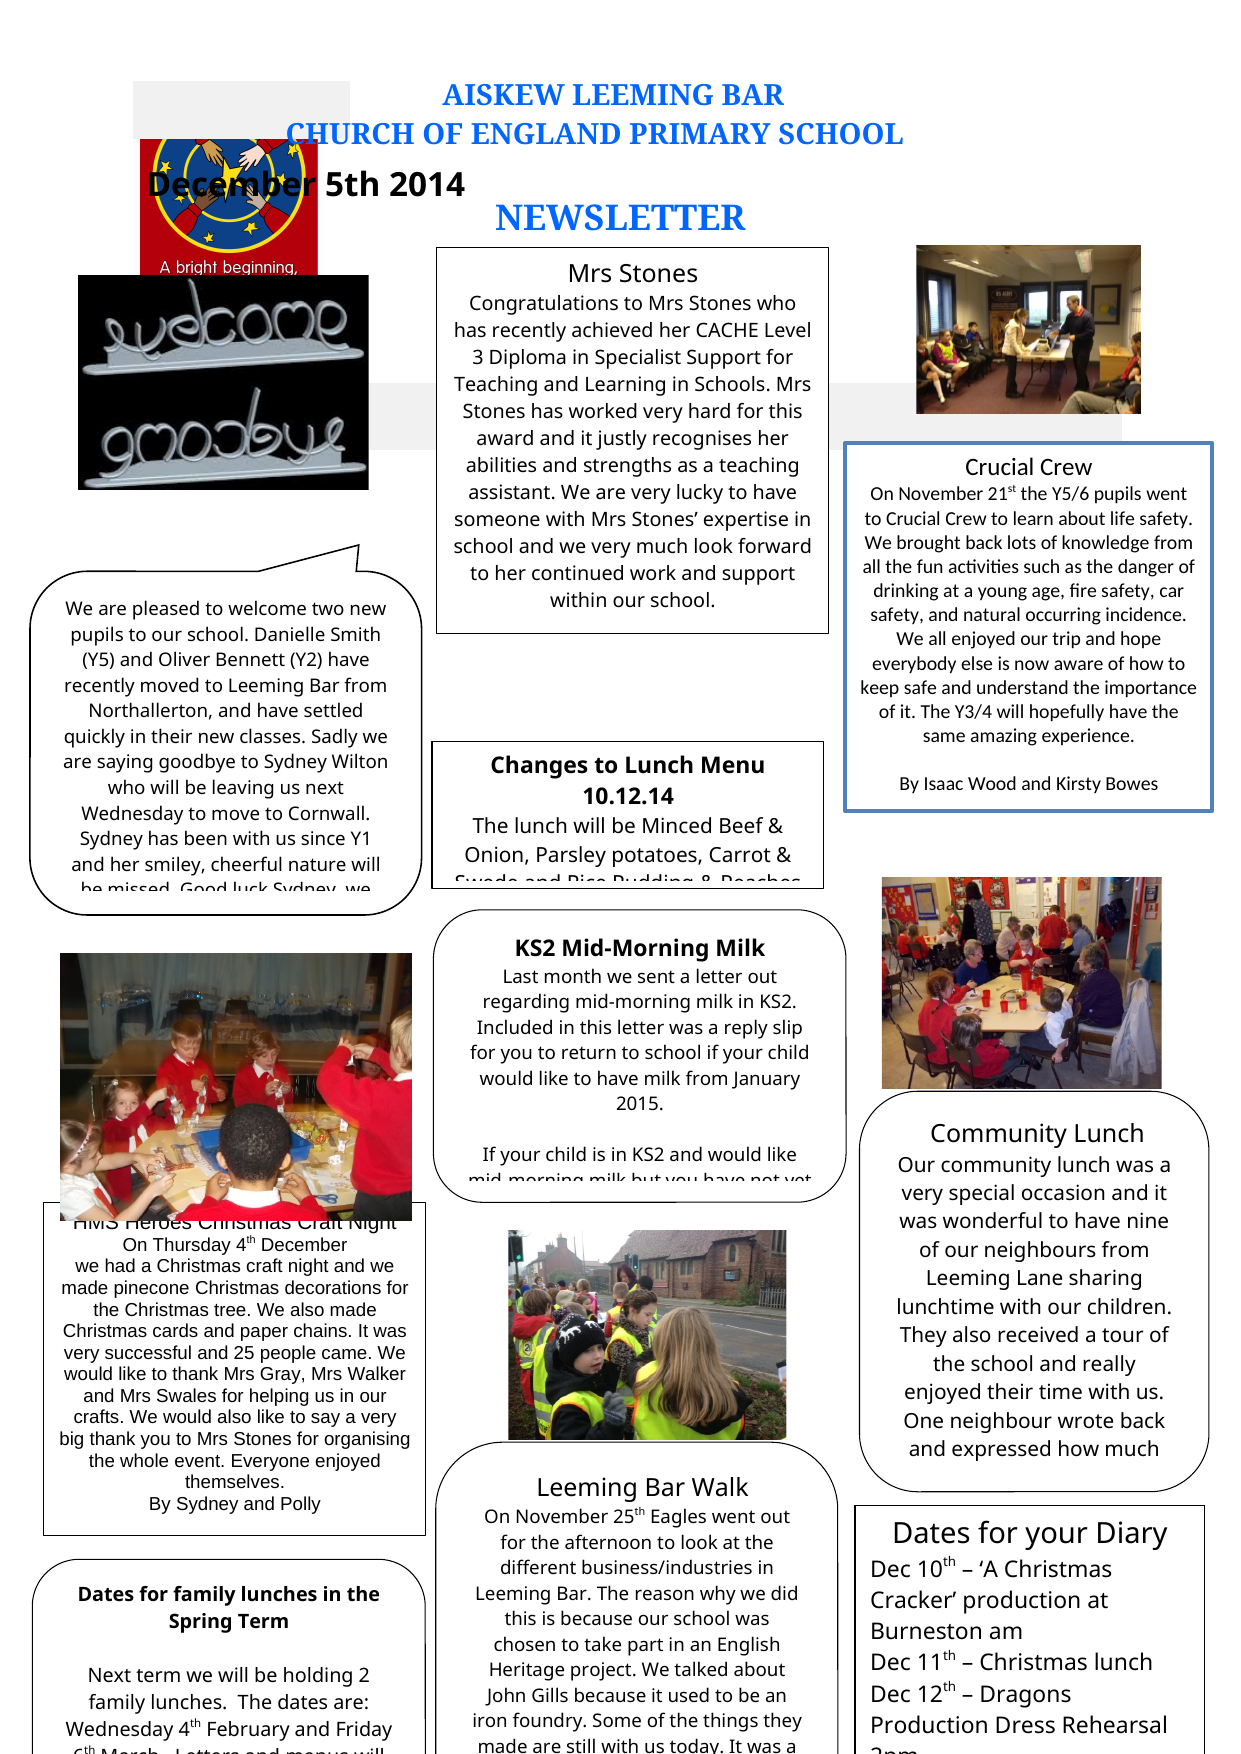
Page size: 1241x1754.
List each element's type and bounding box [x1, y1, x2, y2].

picture [78, 139, 369, 490]
picture [58, 953, 412, 1219]
picture [508, 1230, 787, 1440]
picture [916, 245, 1141, 414]
picture [880, 877, 1162, 1087]
